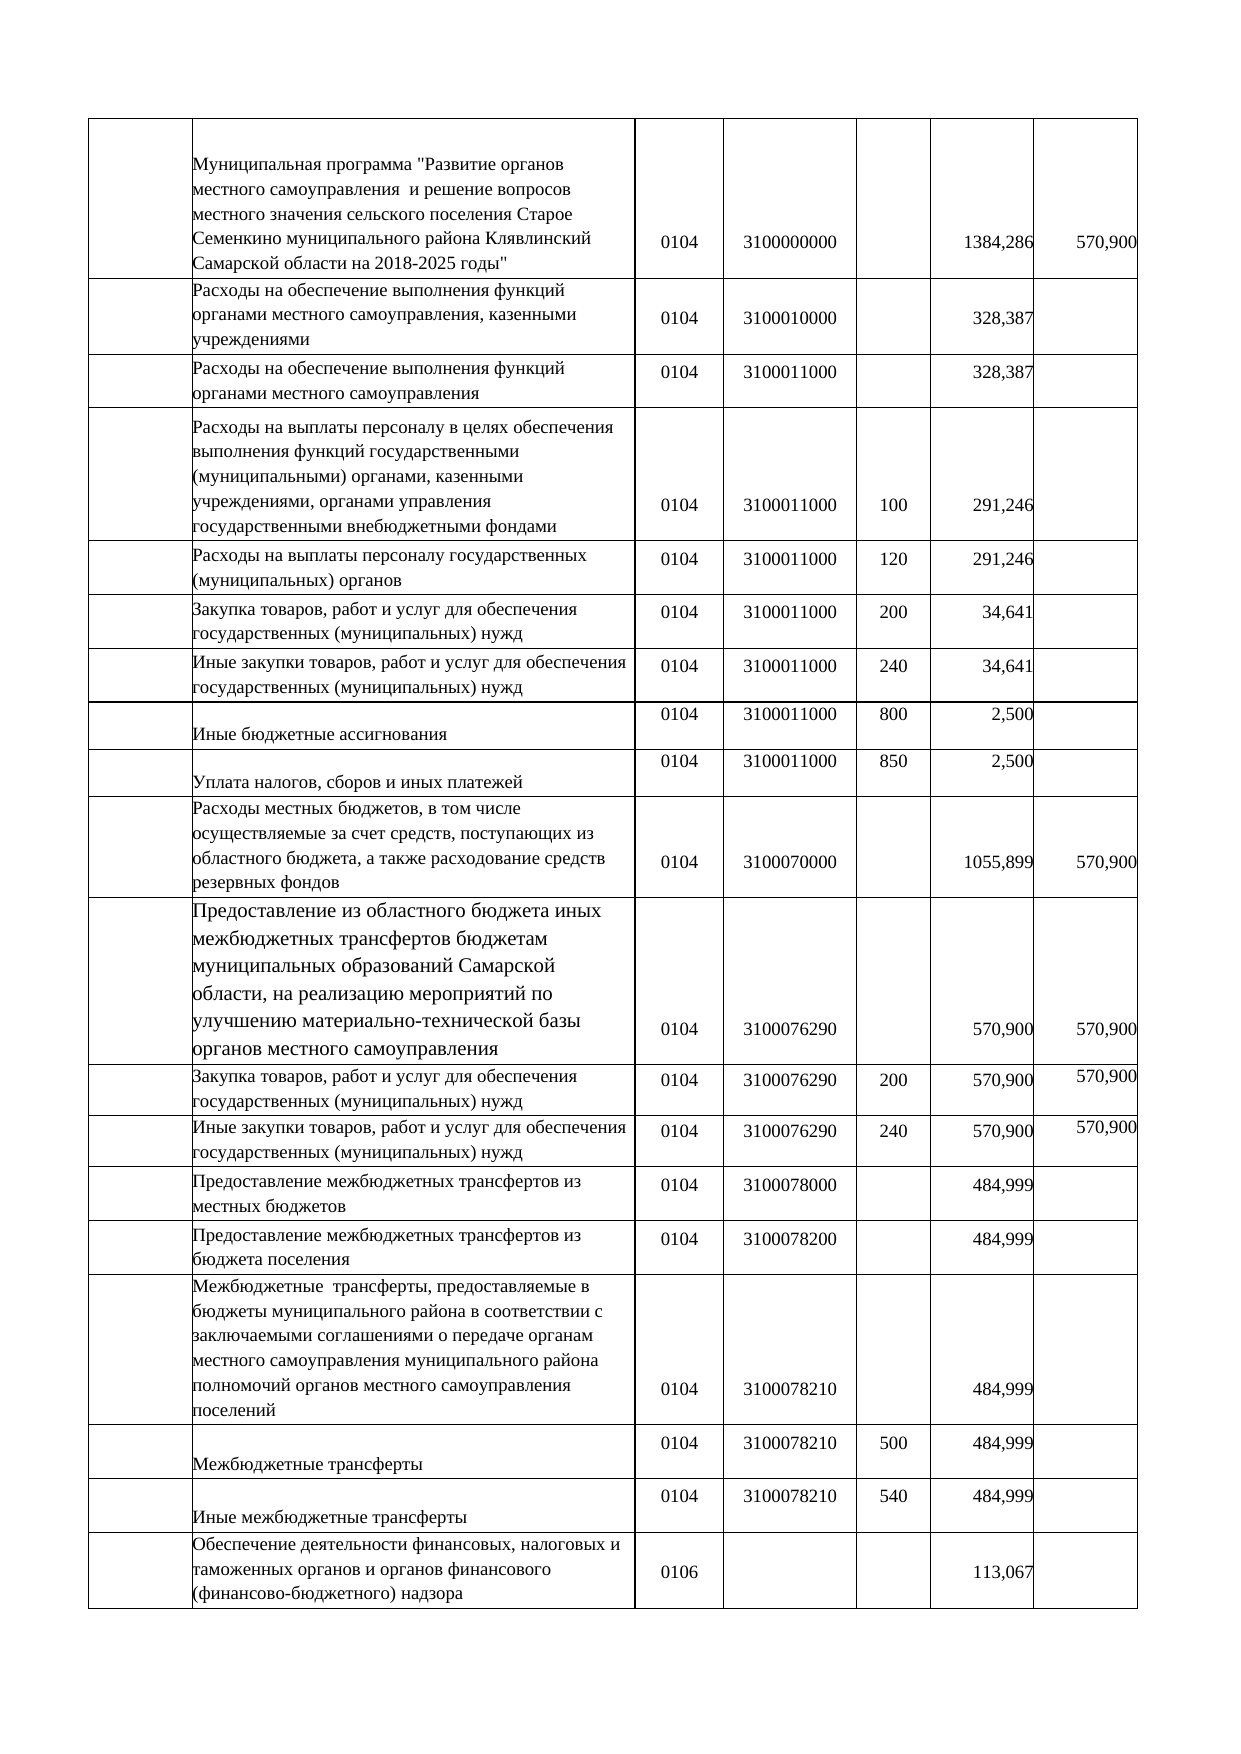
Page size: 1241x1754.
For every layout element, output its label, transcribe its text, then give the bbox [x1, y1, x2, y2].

table_cell Межбюджетные трансферты [193, 1425, 634, 1478]
table_cell [89, 408, 192, 540]
table_cell Иные бюджетные ассигнования [193, 703, 634, 749]
table_cell Иные межбюджетные трансферты [193, 1479, 634, 1532]
table_cell 328,387 [931, 355, 1033, 407]
table_cell [1034, 1221, 1137, 1274]
table_cell 3100078210 [724, 1275, 856, 1424]
table_cell [857, 1167, 930, 1220]
table_cell [1034, 1275, 1137, 1424]
table_cell 3100078000 [724, 1167, 856, 1220]
table_cell [857, 119, 930, 277]
table_cell [89, 1116, 192, 1166]
table_cell [1034, 1533, 1137, 1608]
table_cell 570,900 [1034, 119, 1137, 277]
table_cell 291,246 [931, 408, 1033, 540]
table_cell 540 [857, 1479, 930, 1532]
table_cell [1034, 1425, 1137, 1478]
table_cell 0104 [636, 595, 723, 648]
table_cell [857, 1275, 930, 1424]
table_cell 3100011000 [724, 750, 856, 796]
table_cell [89, 1167, 192, 1220]
table_cell 484,999 [931, 1221, 1033, 1274]
table_cell 0104 [636, 1116, 723, 1166]
table_cell 2,500 [931, 750, 1033, 796]
table_cell 328,387 [931, 279, 1033, 353]
table_cell 570,900 [931, 1065, 1033, 1115]
table_cell [857, 355, 930, 407]
table_cell [1034, 1479, 1137, 1532]
table_cell [89, 119, 192, 277]
table_cell [89, 1425, 192, 1478]
table_cell 0104 [636, 541, 723, 594]
table_cell [857, 898, 930, 1064]
table_cell [857, 279, 930, 353]
table_cell 0104 [636, 649, 723, 701]
table_cell 0104 [636, 119, 723, 277]
table_cell 240 [857, 649, 930, 701]
table_cell 3100076290 [724, 1116, 856, 1166]
table_cell 3100000000 [724, 119, 856, 277]
table_cell [857, 797, 930, 897]
table_cell [857, 1221, 930, 1274]
table_cell 34,641 [931, 595, 1033, 648]
table_cell [1034, 750, 1137, 796]
table_cell [1034, 408, 1137, 540]
table_cell [724, 1533, 856, 1608]
table_cell 3100076290 [724, 1065, 856, 1115]
table_cell 0104 [636, 279, 723, 353]
table_cell [89, 279, 192, 353]
table_cell [89, 649, 192, 701]
table_cell 291,246 [931, 541, 1033, 594]
table_cell 1055,899 [931, 797, 1033, 897]
table_cell 0104 [636, 355, 723, 407]
table_cell Уплата налогов, сборов и иных платежей [193, 750, 634, 796]
table_cell [89, 1479, 192, 1532]
table_cell 3100011000 [724, 355, 856, 407]
table_cell 0104 [636, 408, 723, 540]
table_cell 484,999 [931, 1425, 1033, 1478]
table_cell 570,900 [931, 1116, 1033, 1166]
table_cell Расходы на обеспечение выполнения функций органами местного самоуправления, казенными учреждениями [193, 279, 634, 353]
table_cell 850 [857, 750, 930, 796]
table_cell 0104 [636, 1065, 723, 1115]
table_cell 3100011000 [724, 703, 856, 749]
table_cell 1384,286 [931, 119, 1033, 277]
table_cell 0104 [636, 703, 723, 749]
table_cell 3100078210 [724, 1425, 856, 1478]
table_cell Обеспечение деятельности финансовых, налоговых и таможенных органов и органов финансового (финансово-бюджетного) надзора [193, 1533, 634, 1608]
table_cell 3100011000 [724, 408, 856, 540]
table_cell Иные закупки товаров, работ и услуг для обеспечения государственных (муниципальных) нужд [193, 649, 634, 701]
table_cell Предоставление из областного бюджета иных межбюджетных трансфертов бюджетам муниципальных образований Самарской области, на реализацию мероприятий по улучшению материально-технической базы органов местного самоуправления [193, 898, 634, 1064]
table_cell 3100078210 [724, 1479, 856, 1532]
table_cell [1034, 595, 1137, 648]
table_cell Расходы на выплаты персоналу государственных (муниципальных) органов [193, 541, 634, 594]
table_cell 3100070000 [724, 797, 856, 897]
table_cell 484,999 [931, 1479, 1033, 1532]
table_cell Расходы на обеспечение выполнения функций органами местного самоуправления [193, 355, 634, 407]
table_cell 0106 [636, 1533, 723, 1608]
table_cell 2,500 [931, 703, 1033, 749]
table_cell 0104 [636, 1167, 723, 1220]
table_cell 0104 [636, 1425, 723, 1478]
table_cell [1034, 1167, 1137, 1220]
table_cell Предоставление межбюджетных трансфертов из местных бюджетов [193, 1167, 634, 1220]
table_cell 500 [857, 1425, 930, 1478]
table_cell 3100010000 [724, 279, 856, 353]
table_cell [89, 898, 192, 1064]
table_cell [89, 355, 192, 407]
table_cell 240 [857, 1116, 930, 1166]
table_cell 34,641 [931, 649, 1033, 701]
table_cell 484,999 [931, 1167, 1033, 1220]
table_cell [1034, 649, 1137, 701]
table_cell Иные закупки товаров, работ и услуг для обеспечения государственных (муниципальных) нужд [193, 1116, 634, 1166]
table_cell 200 [857, 595, 930, 648]
table_cell 0104 [636, 797, 723, 897]
table_cell [89, 541, 192, 594]
table_cell 570,900 [1034, 1065, 1137, 1115]
table_cell Расходы местных бюджетов, в том числе осуществляемые за счет средств, поступающих из областного бюджета, а также расходование средств резервных фондов [193, 797, 634, 897]
table_cell Закупка товаров, работ и услуг для обеспечения государственных (муниципальных) нужд [193, 595, 634, 648]
table_cell [89, 750, 192, 796]
table_cell [89, 797, 192, 897]
table_cell [89, 1065, 192, 1115]
table_cell 570,900 [1034, 898, 1137, 1064]
table_cell Предоставление межбюджетных трансфертов из бюджета поселения [193, 1221, 634, 1274]
table_cell [89, 1275, 192, 1424]
table_cell 570,900 [931, 898, 1033, 1064]
table_cell [1034, 279, 1137, 353]
table_cell 3100078200 [724, 1221, 856, 1274]
table_cell [89, 1533, 192, 1608]
table_cell 3100076290 [724, 898, 856, 1064]
table_cell 3100011000 [724, 595, 856, 648]
table_cell [1034, 355, 1137, 407]
table_cell Муниципальная программа "Развитие органов местного самоуправления и решение вопросов местного значения сельского поселения Старое Семенкино муниципального района Клявлинский Самарской области на 2018-2025 годы" [193, 119, 634, 277]
table_cell Закупка товаров, работ и услуг для обеспечения государственных (муниципальных) нужд [193, 1065, 634, 1115]
table_cell [89, 1221, 192, 1274]
table_cell [857, 1533, 930, 1608]
table_cell 0104 [636, 898, 723, 1064]
table_cell 3100011000 [724, 649, 856, 701]
table_cell 3100011000 [724, 541, 856, 594]
table_cell 200 [857, 1065, 930, 1115]
table_cell 570,900 [1034, 797, 1137, 897]
table_cell [1034, 541, 1137, 594]
table_cell 0104 [636, 750, 723, 796]
table_cell 120 [857, 541, 930, 594]
table_cell 570,900 [1034, 1116, 1137, 1166]
table_cell 0104 [636, 1221, 723, 1274]
table_cell [89, 703, 192, 749]
table_cell 0104 [636, 1479, 723, 1532]
table_cell 0104 [636, 1275, 723, 1424]
table_cell 484,999 [931, 1275, 1033, 1424]
table_cell 800 [857, 703, 930, 749]
table_cell 113,067 [931, 1533, 1033, 1608]
table_cell [1034, 703, 1137, 749]
table_cell [89, 595, 192, 648]
table_cell 100 [857, 408, 930, 540]
